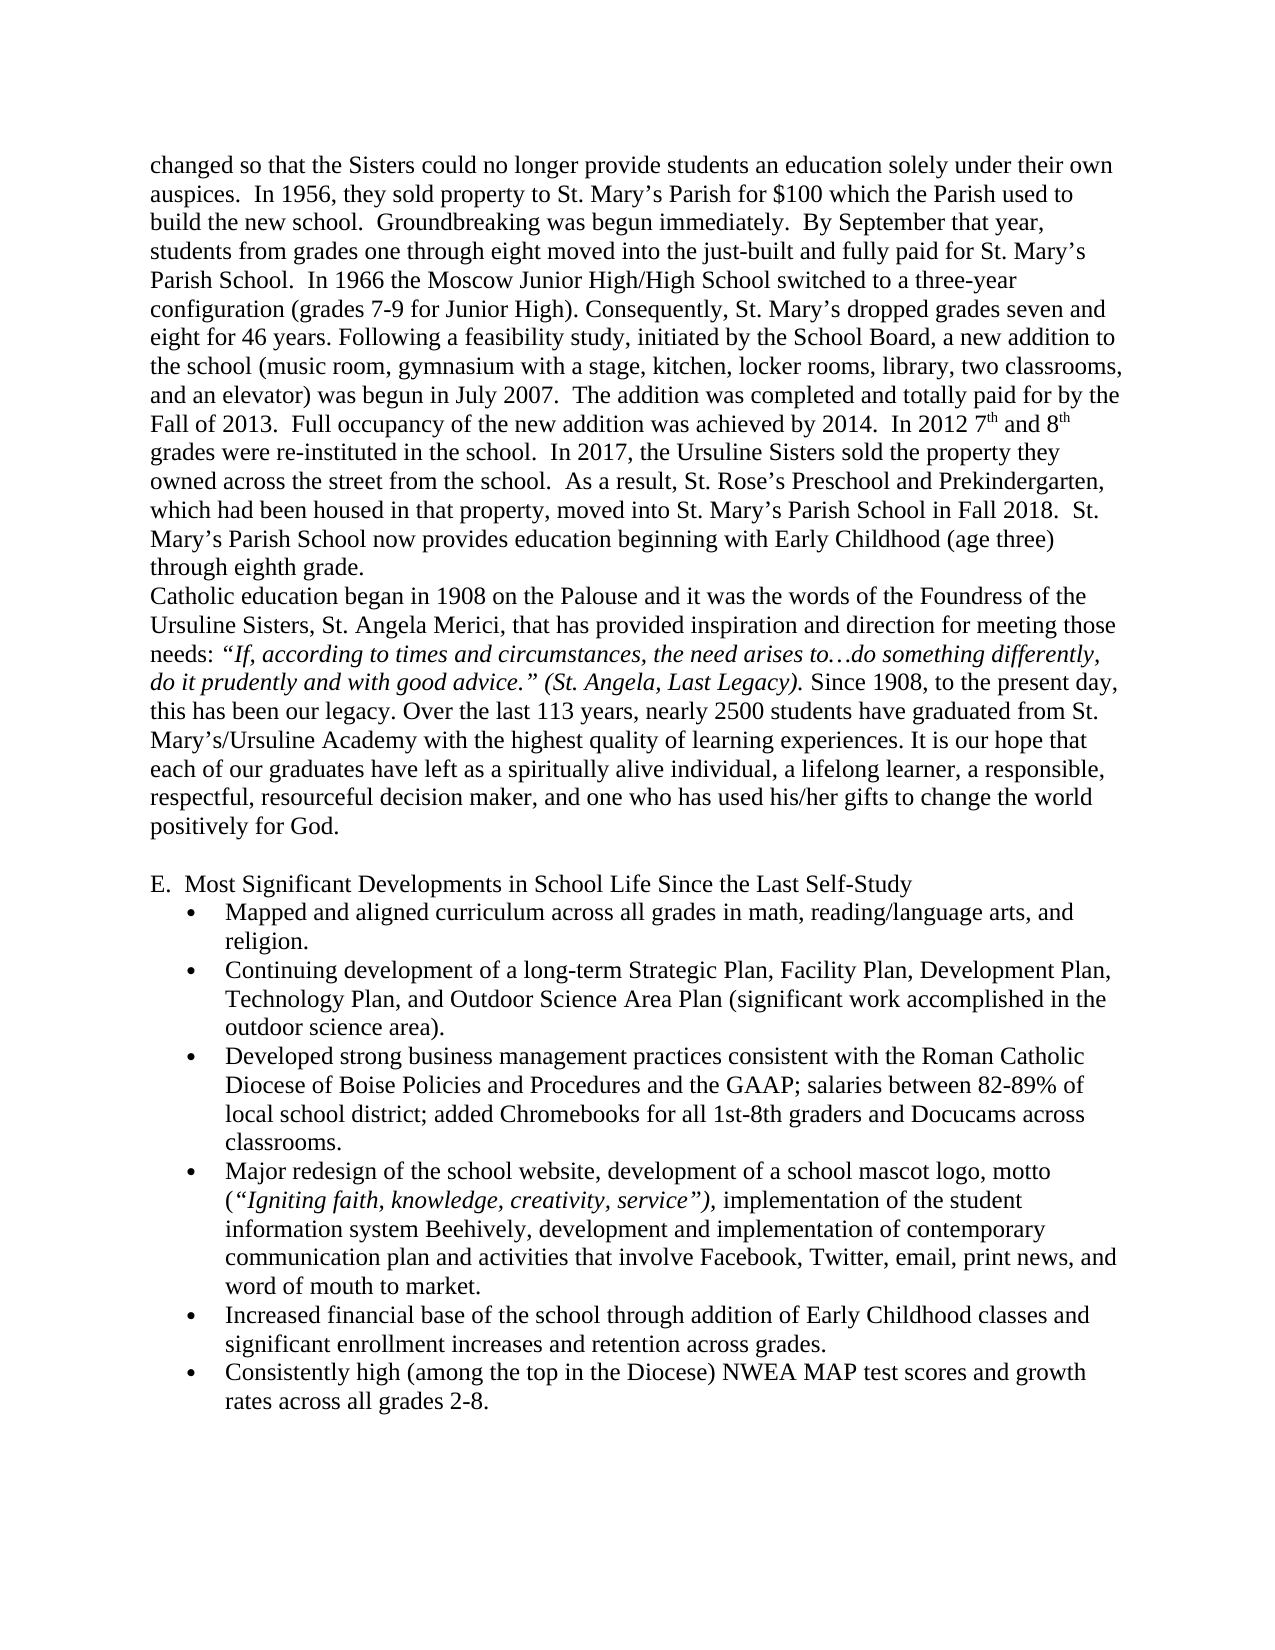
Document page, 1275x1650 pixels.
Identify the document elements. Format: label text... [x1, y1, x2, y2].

text E. Most Significant Developments in School Life Since the Last Self-Study [150, 869, 1125, 897]
list Continuing development of a long-term Strategic Plan, Facility Plan, Development Plan, Technology Plan, and Outdoor Science Area Plan (significant work accomplished in the outdoor science area). [187, 955, 1125, 1041]
list Increased financial base of the school through addition of Early Childhood classes and significant enrollment increases and retention across grades. [187, 1300, 1125, 1357]
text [150, 150, 1125, 581]
list Consistently high (among the top in the Diocese) NWEA MAP test scores and growth rates across all grades 2-8. [187, 1357, 1125, 1415]
list Developed strong business management practices consistent with the Roman Catholic Diocese of Boise Policies and Procedures and the GAAP; salaries between 82-89% of local school district; added Chromebooks for all 1st-8th graders and Docucams across classrooms. [187, 1041, 1125, 1156]
text Catholic education began in 1908 on the Palouse and it was the words of the Foundress of the Ursuline Sisters, St. Angela Merici, that has provided inspiration and direction for meeting those needs: “If, according to times and circumstances, the need arises to…do something differently, do it prudently and with good advice.” (St. Angela, Last Legacy). Since 1908, to the present day, this has been our legacy. Over the last 113 years, nearly 2500 students have graduated from St. Mary’s/Ursuline Academy with the highest quality of learning experiences. It is our hope that each of our graduates have left as a spiritually alive individual, a lifelong learner, a responsible, respectful, resourceful decision maker, and one who has used his/her gifts to change the world positively for God. [150, 581, 1125, 840]
list Major redesign of the school website, development of a school mascot logo, motto (“Igniting faith, knowledge, creativity, service”), implementation of the student information system Beehively, development and implementation of contemporary communication plan and activities that involve Facebook, Twitter, email, print news, and word of mouth to market. [187, 1156, 1125, 1300]
list Mapped and aligned curriculum across all grades in math, reading/language arts, and religion. [187, 897, 1125, 955]
